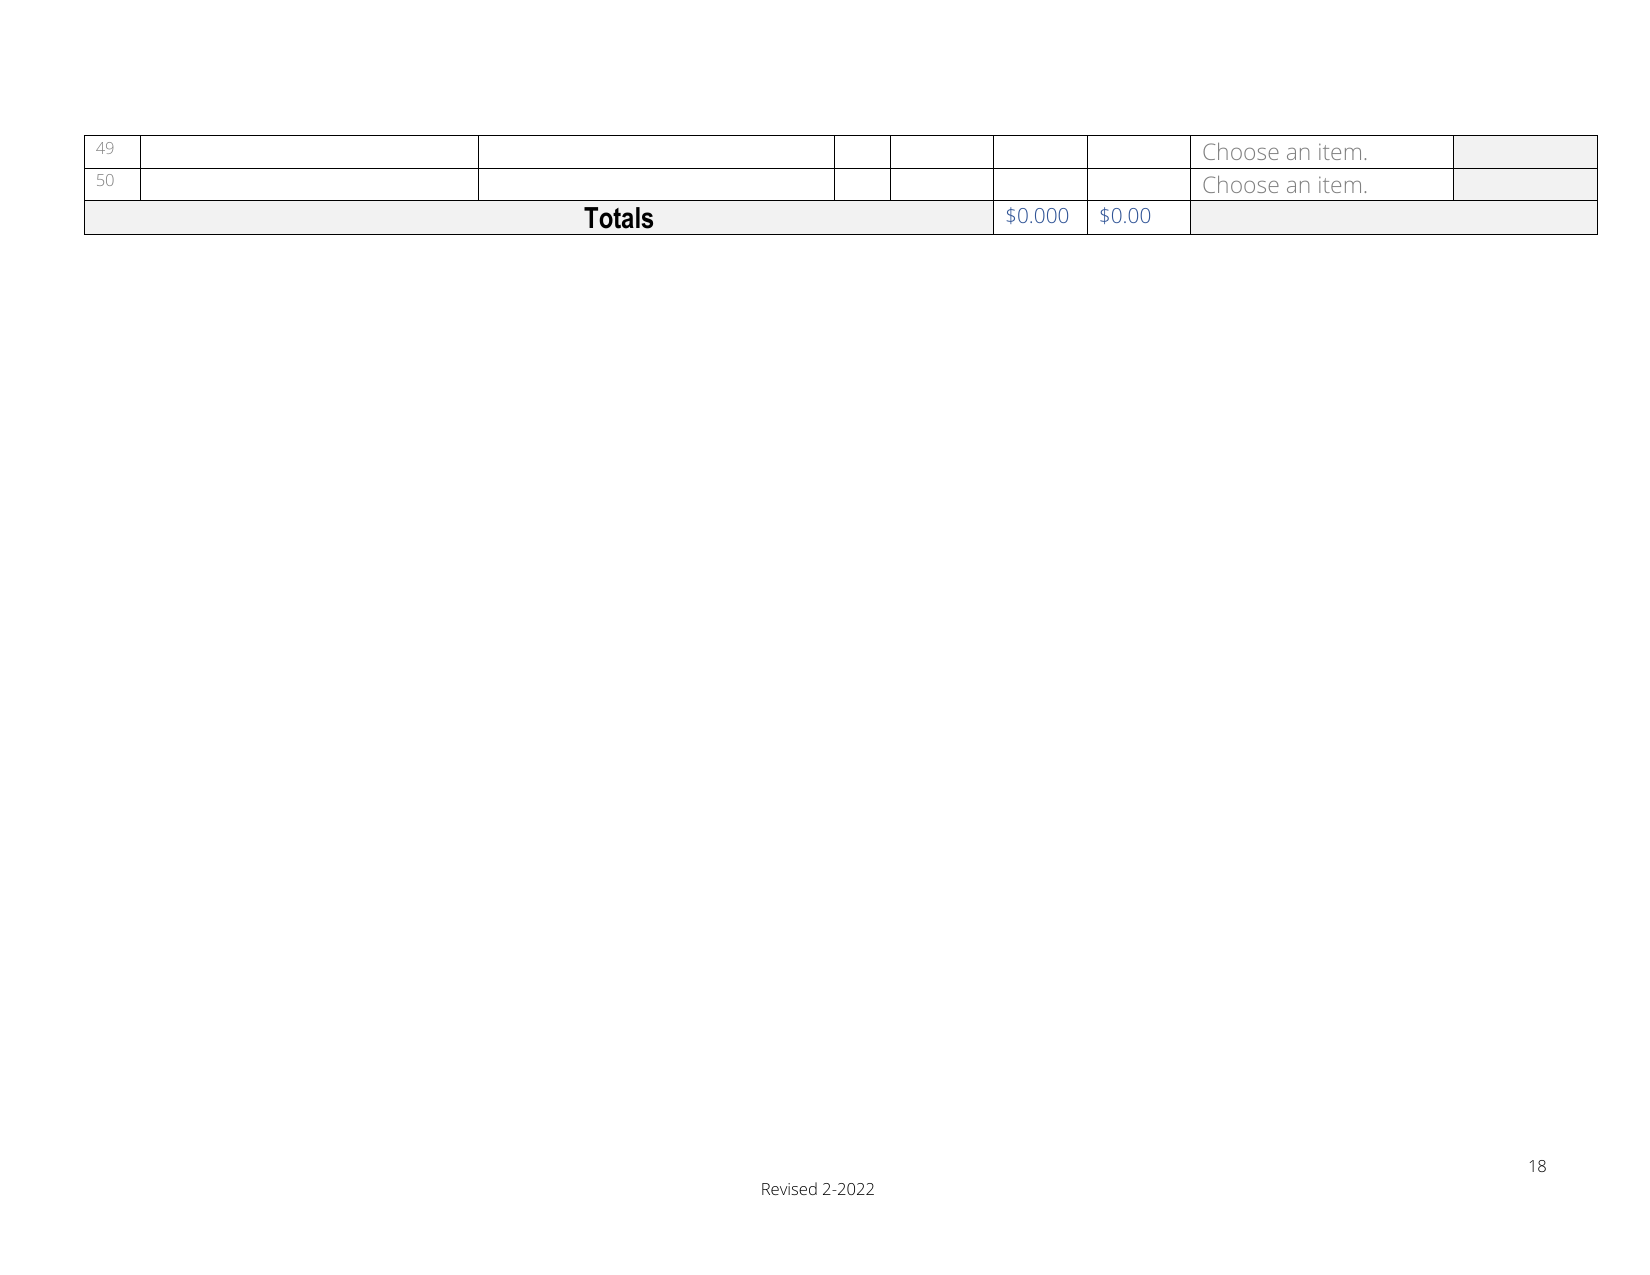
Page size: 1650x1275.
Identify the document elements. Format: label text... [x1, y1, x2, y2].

table_cell [835, 169, 890, 200]
table_cell [835, 136, 890, 167]
table_cell [141, 169, 478, 200]
table_cell [479, 136, 834, 167]
table_cell $0.00 [1088, 201, 1190, 234]
table_cell [1191, 169, 1453, 200]
table_cell Totals [85, 201, 993, 234]
table_cell [1454, 136, 1597, 167]
table_cell [141, 136, 478, 167]
table_cell [994, 169, 1087, 200]
table_cell $0.00 [994, 201, 1087, 234]
table_cell [479, 169, 834, 200]
table_cell [891, 136, 993, 167]
table_cell [1454, 169, 1597, 200]
table_cell [1088, 136, 1190, 167]
table_cell 49 [85, 136, 140, 167]
table_cell [1191, 136, 1453, 167]
table_cell [891, 169, 993, 200]
table_cell [994, 136, 1087, 167]
table_cell [1088, 169, 1190, 200]
table_cell [1191, 201, 1597, 234]
table_cell 50 [85, 169, 140, 200]
